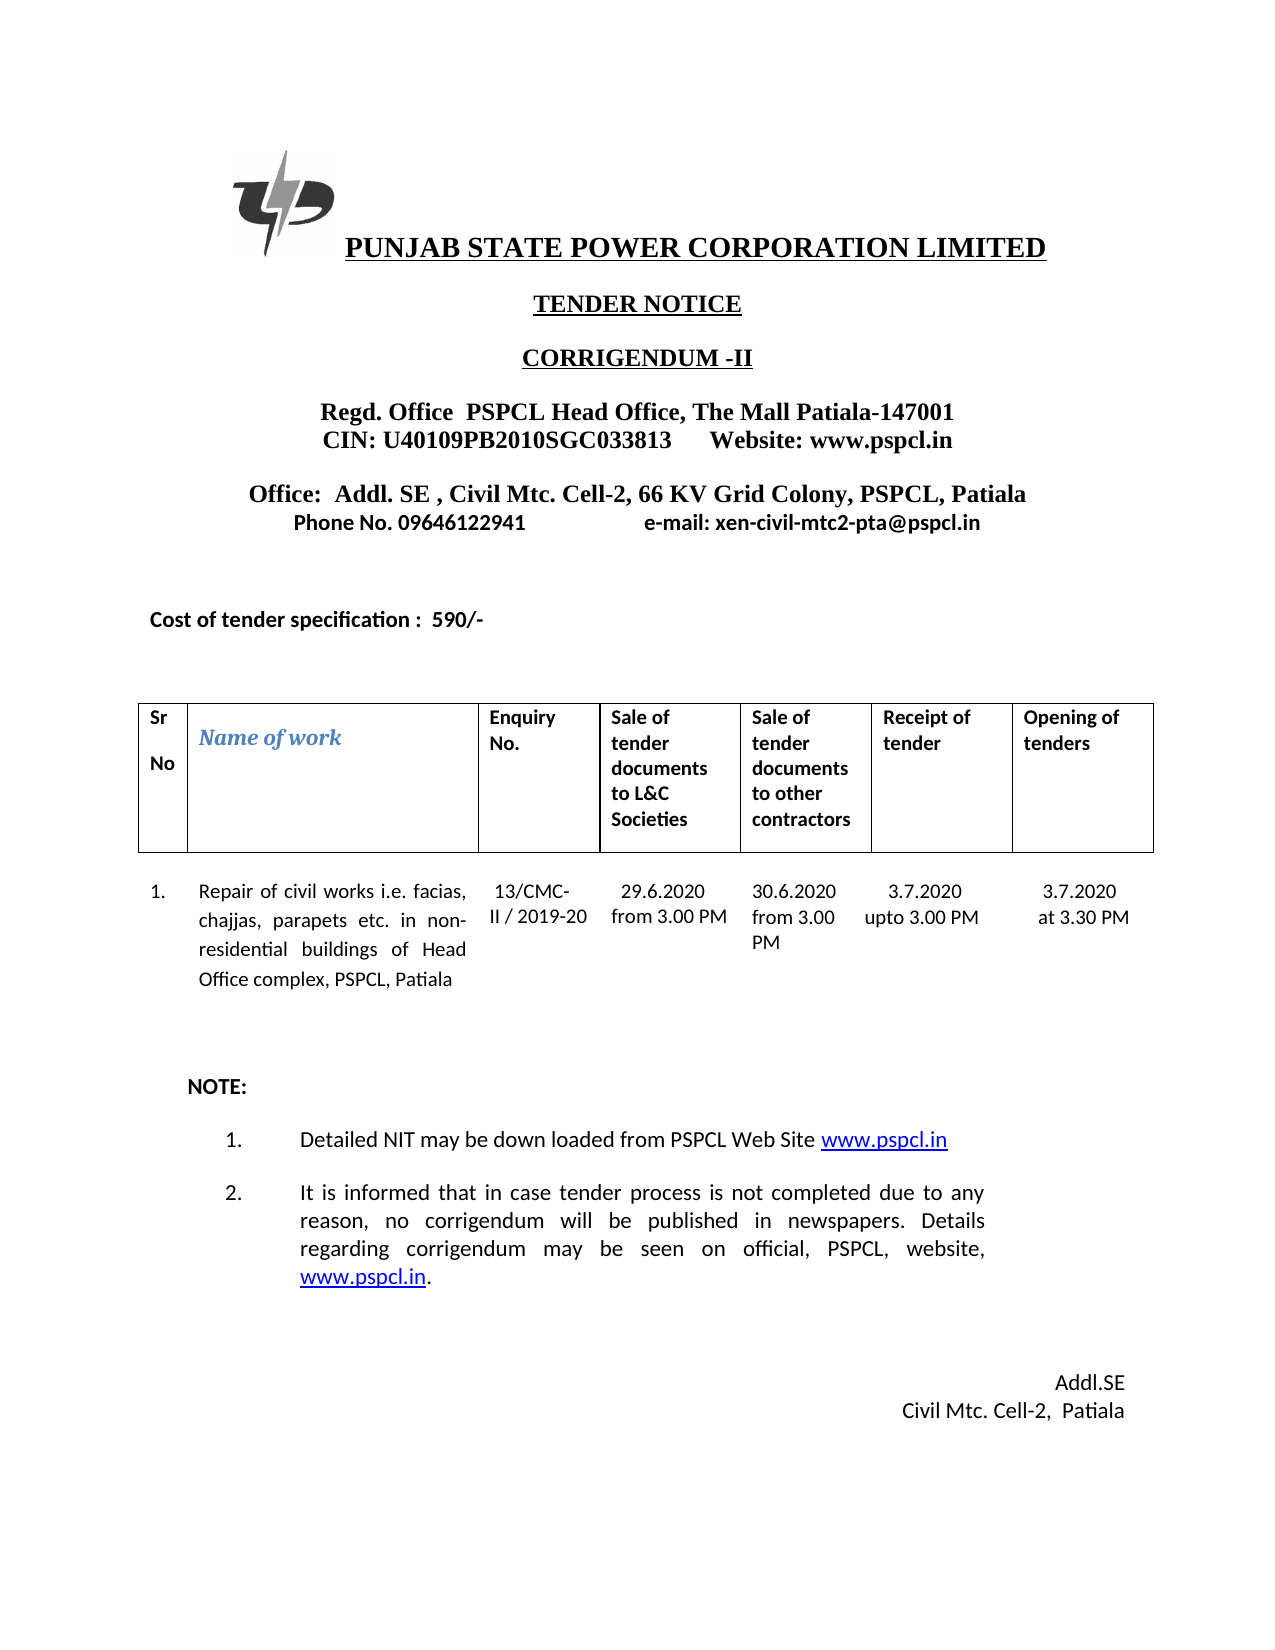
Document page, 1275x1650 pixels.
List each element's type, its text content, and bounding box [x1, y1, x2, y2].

subtitle CIN: U40109PB2010SGC033813 Website: www.pspcl.in [150, 425, 1125, 454]
text Addl.SE [150, 1368, 1125, 1396]
subtitle TENDER NOTICE [150, 289, 1125, 318]
subtitle Office: Addl. SE , Civil Mtc. Cell-2, 66 KV Grid Colony, PSPCL, Patiala [150, 479, 1125, 508]
text Cost of tender specification : 590/- [150, 606, 1125, 633]
text 2. It is informed that in case tender process is not completed due to any reason, no corrigendum will be published in newspapers. Details regarding corrigendum may be seen on official, PSPCL, website, www.pspcl.in. [225, 1178, 986, 1290]
table_cell 3.7.2020 at 3.30 PM [1003, 853, 1144, 1016]
text Civil Mtc. Cell-2, Patiala [150, 1396, 1125, 1424]
table_cell 3.7.2020 upto 3.00 PM [853, 853, 1003, 1016]
table_header Sale of tender documents to L&C Societies [601, 704, 740, 852]
table_header Enquiry No. [479, 704, 599, 852]
subtitle Regd. Office PSPCL Head Office, The Mall Patiala-147001 [150, 397, 1125, 425]
subtitle CORRIGENDUM -II [150, 343, 1125, 372]
table_header Sr No [139, 704, 187, 852]
table_cell 13/CMC-II / 2019-20 [478, 853, 600, 1016]
table_header Opening of tenders [1013, 704, 1153, 852]
text NOTE: [187, 1072, 1125, 1100]
table_cell 29.6.2020 from 3.00 PM [600, 853, 741, 1016]
table_cell 30.6.2020 from 3.00 PM [741, 853, 853, 1016]
table_cell Repair of civil works i.e. facias, chajjas, parapets etc. in non-residential buildings of Head Office complex, PSPCL, Patiala [188, 853, 478, 1016]
table_cell 1. [139, 853, 187, 1016]
table_header Sale of tender documents to other contractors [741, 704, 871, 852]
table_header Receipt of tender [872, 704, 1012, 852]
table_header Name of work [188, 704, 478, 852]
text Phone No. 09646122941 e-mail: xen-civil-mtc2-pta@pspcl.in [150, 508, 1125, 536]
title PUNJAB STATE POWER CORPORATION LIMITED [150, 150, 1125, 264]
text 1. Detailed NIT may be down loaded from PSPCL Web Site www.pspcl.in [187, 1125, 1125, 1153]
